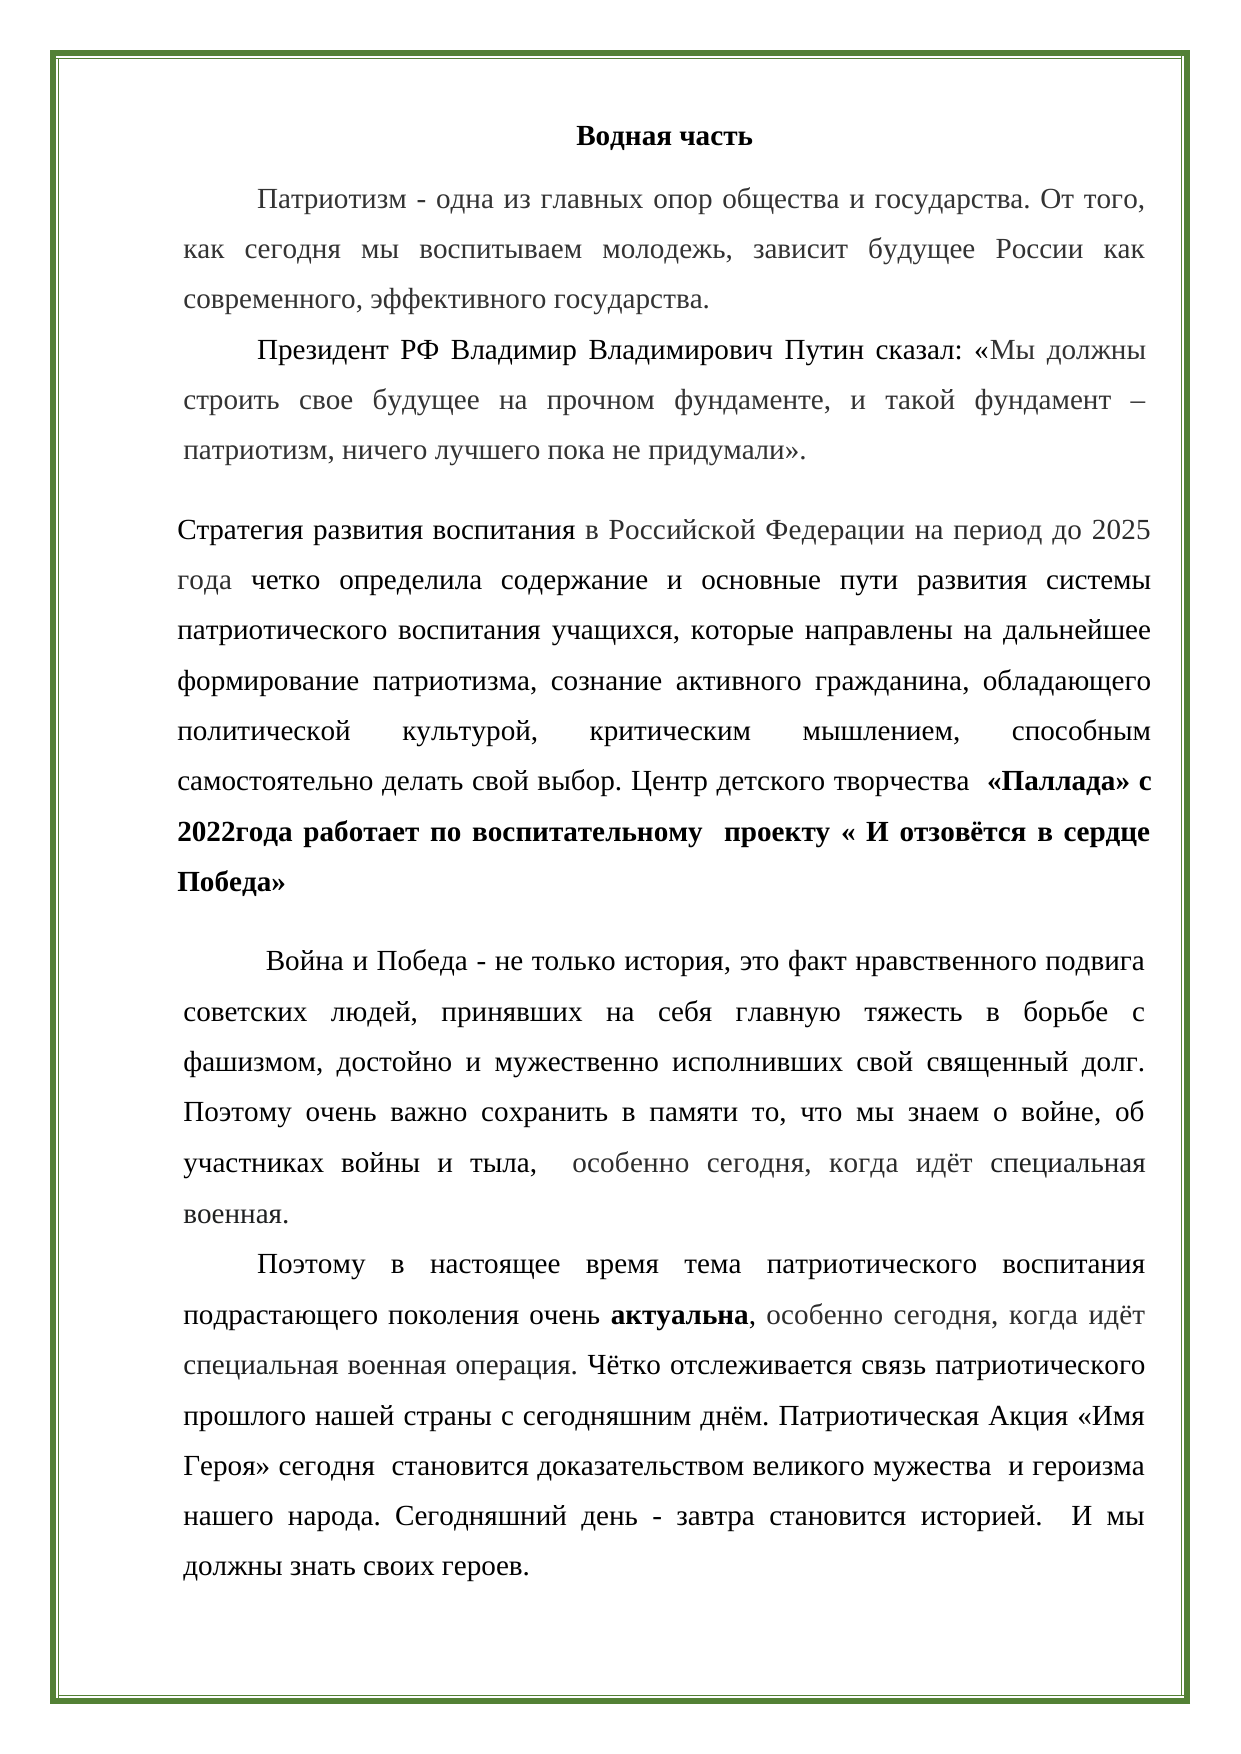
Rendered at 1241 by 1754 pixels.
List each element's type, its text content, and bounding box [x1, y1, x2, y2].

text Стратегия развития воспитания в Российской Федерации на период до 2025 года четко определила содержание и основные пути развития системы патриотического воспитания учащихся, которые направлены на дальнейшее формирование патриотизма, сознание активного гражданина, обладающего политической культурой, критическим мышлением, способным самостоятельно делать свой выбор. Центр детского творчества «Паллада» с 2022года работает по воспитательному проекту « И отзовётся в сердце Победа» [177, 512, 1152, 898]
text Поэтому в настоящее время тема патриотического воспитания подрастающего поколения очень актуальна, особенно сегодня, когда идёт специальная военная операция. Чётко отслеживается связь патриотического прошлого нашей страны с сегодняшним днём. Патриотическая Акция «Имя Героя» сегодня становится доказательством великого мужества и героизма нашего народа. Сегодняшний день - завтра становится историей. И мы должны знать своих героев. [183, 1247, 1146, 1582]
text Водная часть [177, 118, 1152, 152]
text Война и Победа - не только история, это факт нравственного подвига советских людей, принявших на себя главную тяжесть в борьбе с фашизмом, достойно и мужественно исполнивших свой священный долг. Поэтому очень важно сохранить в памяти то, что мы знаем о войне, об участниках войны и тыла, особенно сегодня, когда идёт специальная военная. [183, 943, 1146, 1230]
subtitle Президент РФ Владимир Владимирович Путин сказал: «Мы должны строить свое будущее на прочном фундаменте, и такой фундамент – патриотизм, ничего лучшего пока не придумали». [183, 332, 1146, 466]
subtitle Патриотизм - одна из главных опор общества и государства. От того, как сегодня мы воспитываем молодежь, зависит будущее России как современного, эффективного государства. [183, 181, 1146, 315]
